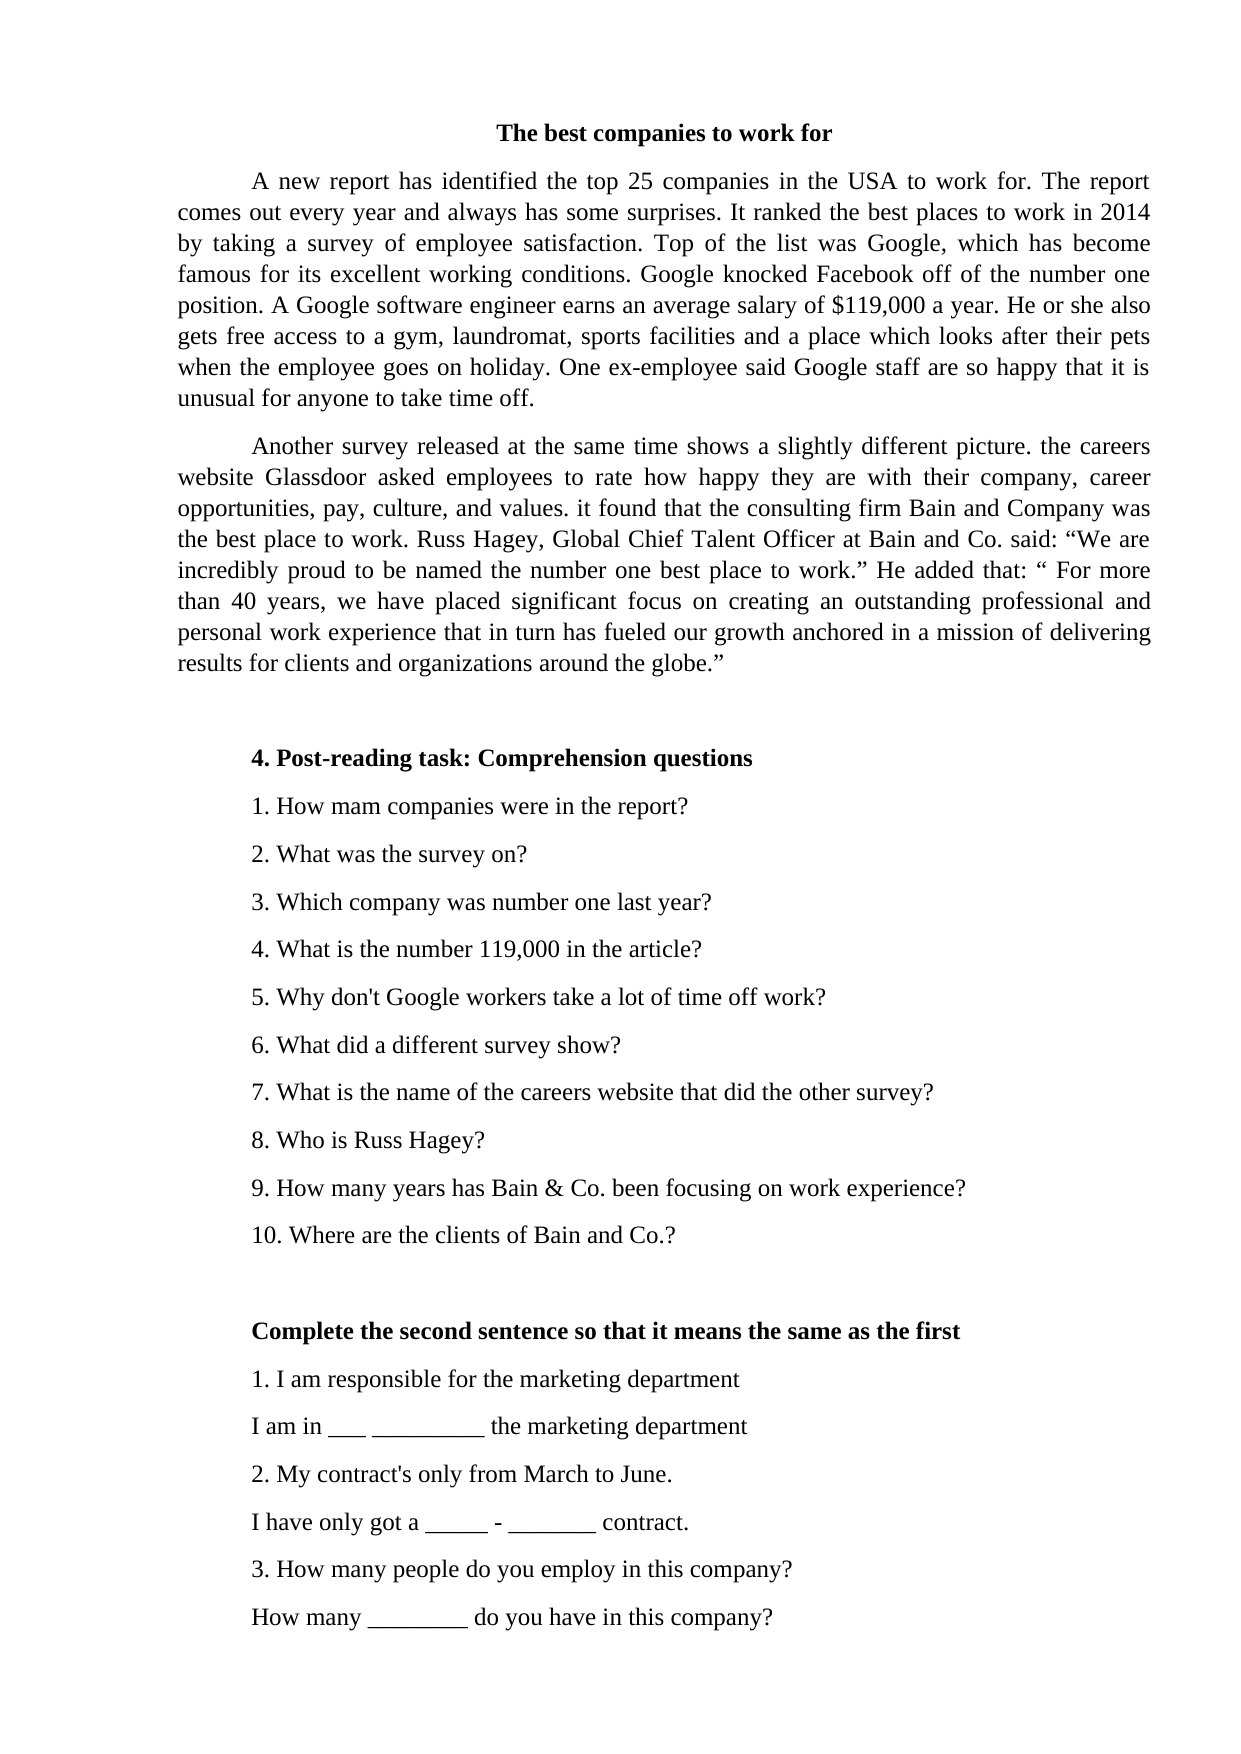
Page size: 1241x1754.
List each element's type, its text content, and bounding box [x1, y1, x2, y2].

text 5. Why don't Google workers take a lot of time off work? [177, 982, 1152, 1011]
text 8. Who is Russ Hagey? [177, 1125, 1152, 1154]
text A new report has identified the top 25 companies in the USA to work for. The report comes out every year and always has some surprises. It ranked the best places to work in 2014 by taking a survey of employee satisfaction. Top of the list was Google, which has become famous for its excellent working conditions. Google knocked Facebook off of the number one position. A Google software engineer earns an average salary of $119,000 a year. He or she also gets free access to a gym, laundromat, sports facilities and a place which looks after their pets when the employee goes on holiday. One ex-employee said Google staff are so happy that it is unusual for anyone to take time off. [177, 166, 1152, 412]
text The best companies to work for [177, 118, 1152, 147]
text I am in ___ _________ the marketing department [177, 1411, 1152, 1440]
text 7. What is the name of the careers website that did the other survey? [177, 1077, 1152, 1106]
text 2. What was the survey on? [177, 839, 1152, 868]
text 9. How many years has Bain & Co. been focusing on work experience? [177, 1173, 1152, 1202]
text 6. What did a different survey show? [177, 1030, 1152, 1058]
text Complete the second sentence so that it means the same as the first [177, 1316, 1152, 1345]
text 4. Post-reading task: Comprehension questions [177, 743, 1152, 772]
text Another survey released at the same time shows a slightly different picture. the careers website Glassdoor asked employees to rate how happy they are with their company, career opportunities, pay, culture, and values. it found that the consulting firm Bain and Company was the best place to work. Russ Hagey, Global Chief Talent Officer at Bain and Co. said: “We are incredibly proud to be named the number one best place to work.” He added that: “ For more than 40 years, we have placed significant focus on creating an outstanding professional and personal work experience that in turn has fueled our growth anchored in a mission of delivering results for clients and organizations around the globe.” [177, 431, 1152, 677]
text 3. How many people do you employ in this company? [177, 1554, 1152, 1583]
text How many ________ do you have in this company? [177, 1602, 1152, 1631]
text I have only got a _____ - _______ contract. [177, 1507, 1152, 1536]
text 3. Which company was number one last year? [177, 887, 1152, 915]
text 10. Where are the clients of Bain and Co.? [177, 1221, 1152, 1249]
text 1. I am responsible for the marketing department [177, 1364, 1152, 1392]
text 4. What is the number 119,000 in the article? [177, 934, 1152, 963]
text 2. My contract's only from March to June. [177, 1459, 1152, 1488]
text 1. How mam companies were in the report? [177, 791, 1152, 820]
